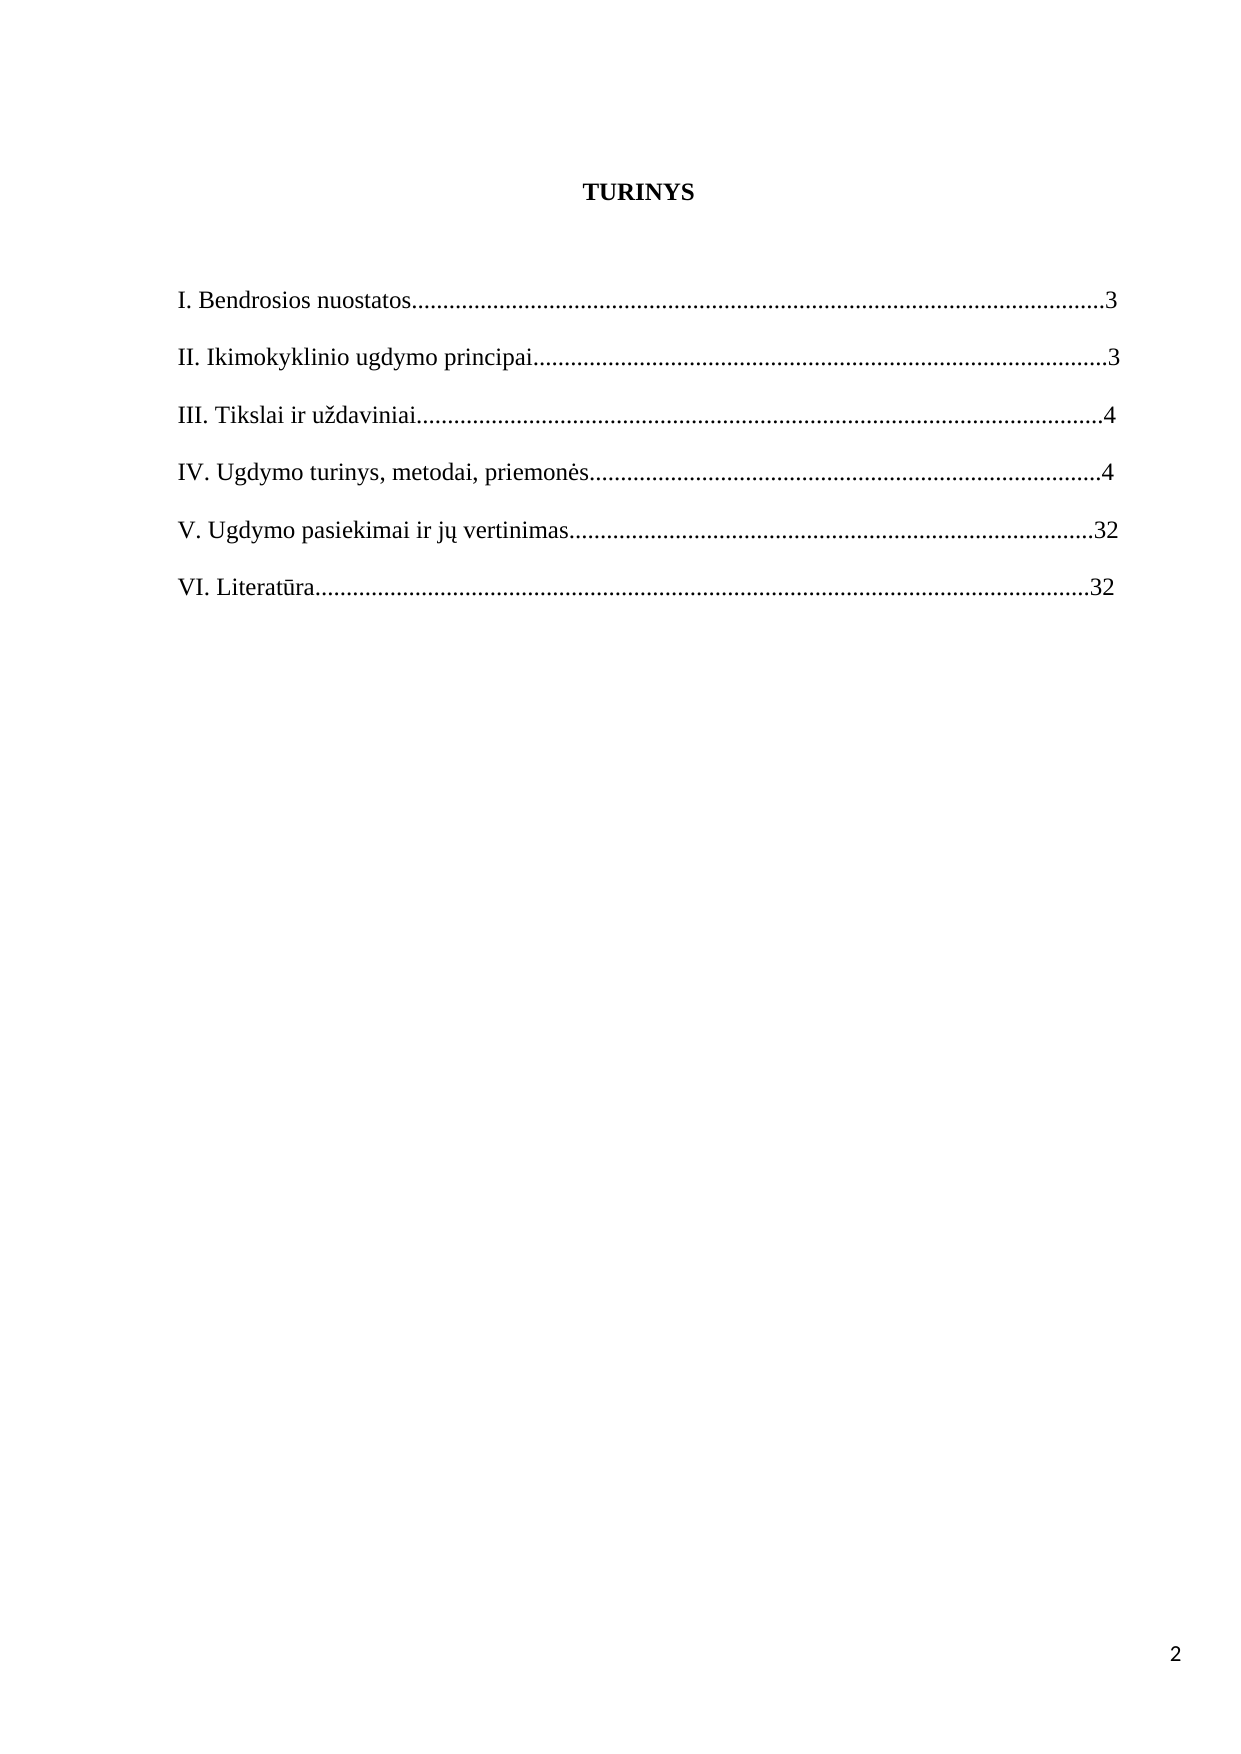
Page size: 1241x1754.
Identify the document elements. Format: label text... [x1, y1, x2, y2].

text V. Ugdymo pasiekimai ir jų vertinimas....................................................................................32 [177, 515, 1181, 544]
text TURINYS [447, 177, 1181, 206]
text I. Bendrosios nuostatos...............................................................................................................3 [177, 285, 1181, 314]
text VI. Literatūra............................................................................................................................32 [177, 572, 1181, 601]
text III. Tikslai ir uždaviniai..............................................................................................................4 [177, 400, 1181, 429]
text IV. Ugdymo turinys, metodai, priemonės..................................................................................4 [177, 457, 1181, 486]
text II. Ikimokyklinio ugdymo principai............................................................................................3 [177, 342, 1181, 371]
